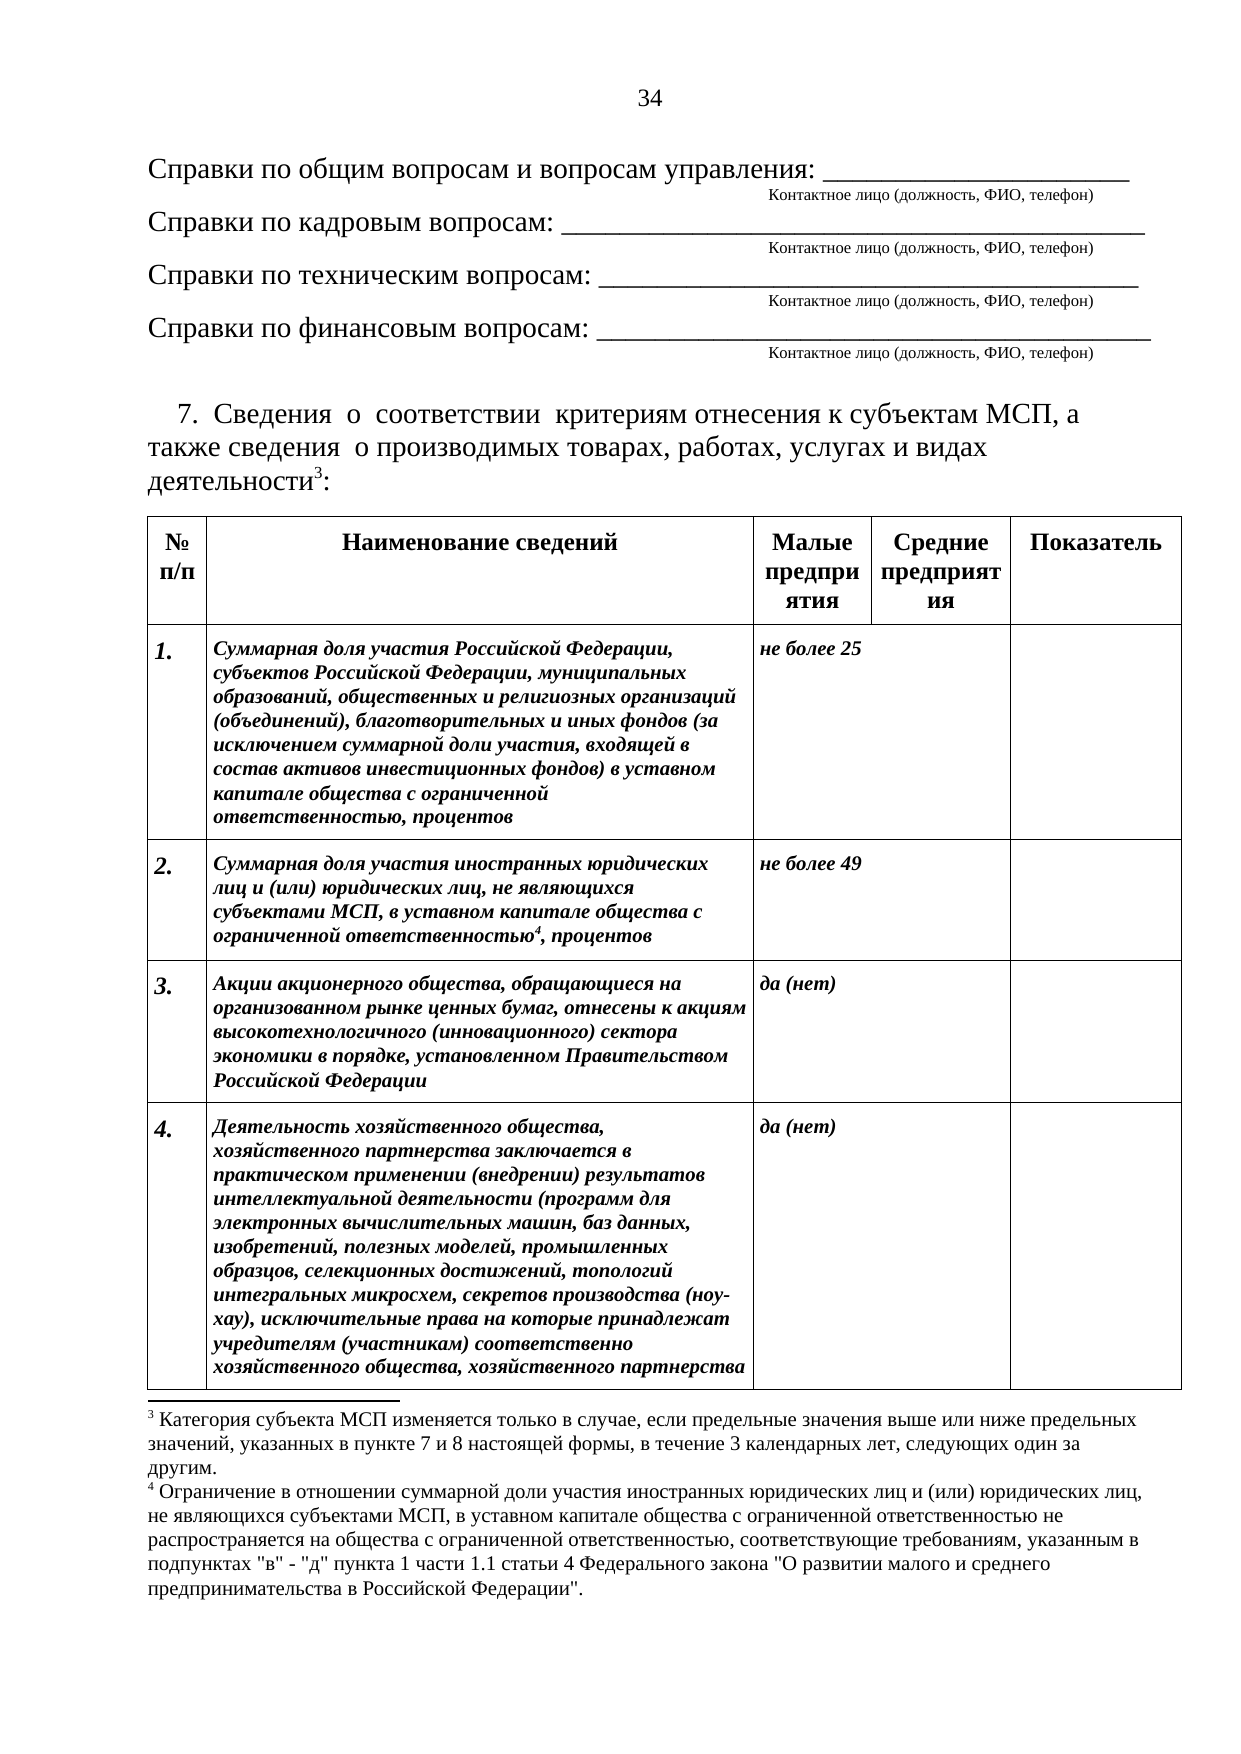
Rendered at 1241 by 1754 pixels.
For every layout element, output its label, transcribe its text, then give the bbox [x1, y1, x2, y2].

text 7. Сведения о соответствии критериям отнесения к субъектам МСП, а также сведения о производимых товарах, работах, услугах и видах деятельности: [148, 396, 1152, 497]
table_cell не более 25 [754, 625, 1010, 839]
table_cell Суммарная доля участия Российской Федерации, субъектов Российской Федерации, муниципальных образований, общественных и религиозных организаций (объединений), благотворительных и иных фондов (за исключением суммарной доли участия, входящей в состав активов инвестиционных фондов) в уставном капитале общества с ограниченной ответственностью, процентов [207, 625, 753, 839]
table_cell 4. [148, 1103, 206, 1389]
table_header Средние предприятия [872, 517, 1010, 624]
table_cell [1011, 840, 1181, 959]
table_header № п/п [148, 517, 206, 624]
text Контактное лицо (должность, ФИО, телефон) [768, 291, 1152, 310]
table_cell [1011, 961, 1181, 1102]
table_cell [1011, 1103, 1181, 1389]
table_header Показатель [1011, 517, 1181, 624]
text Справки по кадровым вопросам: ________________________________________ [148, 204, 1152, 238]
table_cell 1. [148, 625, 206, 839]
text Справки по техническим вопросам: _____________________________________ [148, 257, 1152, 291]
table_cell да (нет) [754, 961, 1010, 1102]
text Справки по финансовым вопросам: ______________________________________ [148, 310, 1152, 343]
text Контактное лицо (должность, ФИО, телефон) [727, 185, 1152, 204]
table_cell да (нет) [754, 1103, 1010, 1389]
text Справки по общим вопросам и вопросам управления: _____________________ [148, 152, 1152, 185]
table_header Наименование сведений [207, 517, 753, 624]
text Контактное лицо (должность, ФИО, телефон) [727, 343, 1152, 362]
table_cell не более 49 [754, 840, 1010, 959]
table_cell 2. [148, 840, 206, 959]
text Контактное лицо (должность, ФИО, телефон) [727, 238, 1152, 257]
table_header Малые предприятия [754, 517, 871, 624]
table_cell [207, 1103, 753, 1389]
table_cell [1011, 625, 1181, 839]
table_cell Суммарная доля участия иностранных юридических лиц и (или) юридических лиц, не являющихся субъектами МСП, в уставном капитале общества с ограниченной ответственностью, процентов [207, 840, 753, 959]
table_cell 3. [148, 961, 206, 1102]
table_cell Акции акционерного общества, обращающиеся на организованном рынке ценных бумаг, отнесены к акциям высокотехнологичного (инновационного) сектора экономики в порядке, установленном Правительством Российской Федерации [207, 961, 753, 1102]
